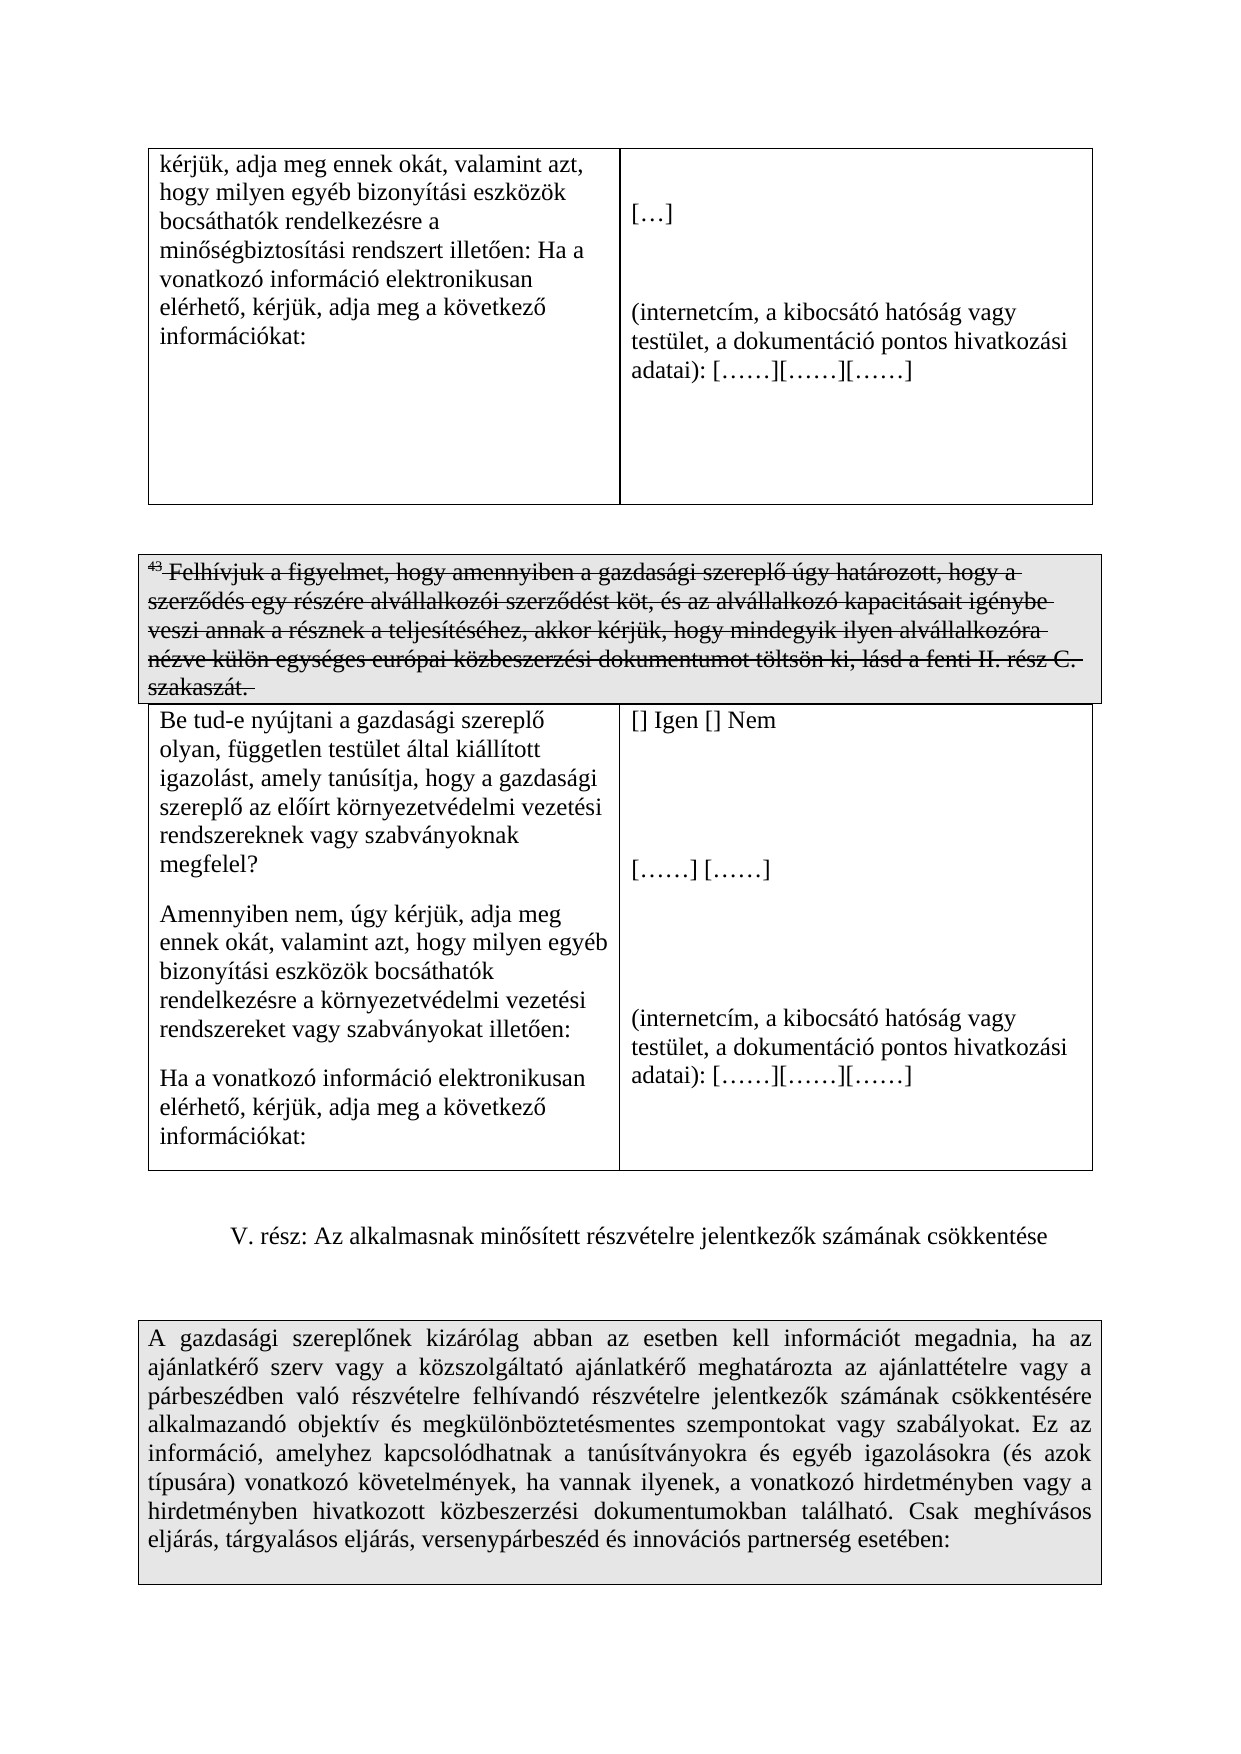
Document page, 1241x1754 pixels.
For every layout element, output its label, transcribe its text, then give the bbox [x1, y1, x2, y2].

table_header [] Igen [] Nem [……] [……] (internetcím, a kibocsátó hatóság vagy testület, a dokumentáció pontos hivatkozási adatai): [……][……][……] [620, 705, 1092, 1170]
text A gazdasági szereplőnek kizárólag abban az esetben kell információt megadnia, ha az ajánlatkérő szerv vagy a közszolgáltató ajánlatkérő meghatározta az ajánlattételre vagy a párbeszédben való részvételre felhívandó részvételre jelentkezők számának csökkentésére alkalmazandó objektív és megkülönböztetésmentes szempontokat vagy szabályokat. Ez az információ, amelyhez kapcsolódhatnak a tanúsítványokra és egyéb igazolásokra (és azok típusára) vonatkozó követelmények, ha vannak ilyenek, a vonatkozó hirdetményben vagy a hirdetményben hivatkozott közbeszerzési dokumentumokban található. Csak meghívásos eljárás, tárgyalásos eljárás, versenypárbeszéd és innovációs partnerség esetében: [139, 1321, 1101, 1550]
table_header Be tud-e nyújtani a gazdasági szereplő olyan, független testület által kiállított igazolást, amely tanúsítja, hogy a gazdasági szereplő az előírt környezetvédelmi vezetési rendszereknek vagy szabványoknak megfelel? Amennyiben nem, úgy kérjük, adja meg ennek okát, valamint azt, hogy milyen egyéb bizonyítási eszközök bocsáthatók rendelkezésre a környezetvédelmi vezetési rendszereket vagy szabványokat illetően: Ha a vonatkozó információ elektronikusan elérhető, kérjük, adja meg a következő információkat: [149, 705, 619, 1170]
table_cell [149, 149, 619, 504]
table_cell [621, 149, 1092, 504]
text 43 Felhívjuk a figyelmet, hogy amennyiben a gazdasági szereplő úgy határozott, hogy a szerződés egy részére alvállalkozói szerződést köt, és az alvállalkozó kapacitásait igénybe veszi annak a résznek a teljesítéséhez, akkor kérjük, hogy mindegyik ilyen alvállalkozóra nézve külön egységes európai közbeszerzési dokumentumot töltsön ki, lásd a fenti II. rész C. szakaszát. [139, 555, 1101, 703]
text V. rész: Az alkalmasnak minősített részvételre jelentkezők számának csökkentése [148, 1221, 1130, 1250]
